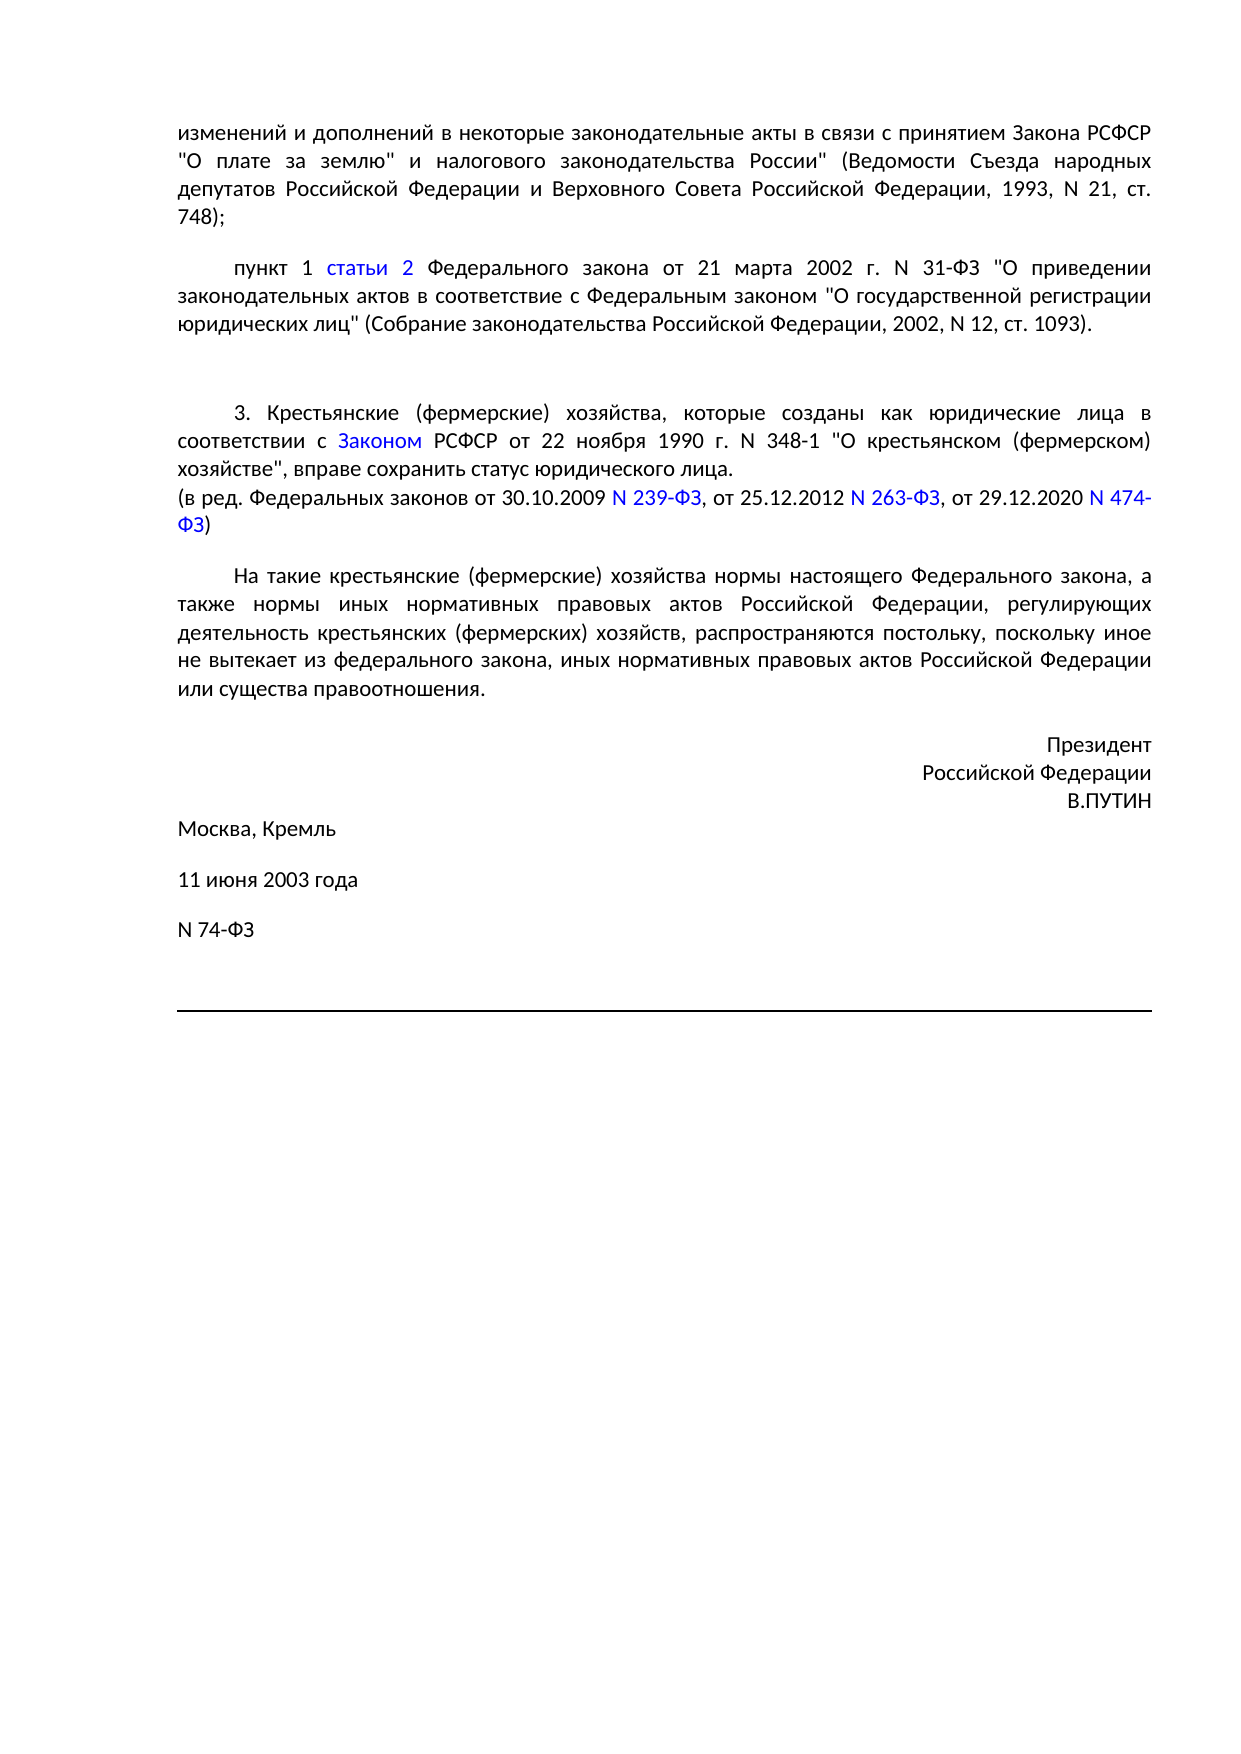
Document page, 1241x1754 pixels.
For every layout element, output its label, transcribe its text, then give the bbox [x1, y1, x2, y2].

text пункт 1 статьи 2 Федерального закона от 21 марта 2002 г. N 31-ФЗ "О приведении законодательных актов в соответствие с Федеральным законом "О государственной регистрации юридических лиц" (Собрание законодательства Российской Федерации, 2002, N 12, ст. 1093). [177, 253, 1152, 337]
text 3. Крестьянские (фермерские) хозяйства, которые созданы как юридические лица в соответствии с Законом РСФСР от 22 ноября 1990 г. N 348-1 "О крестьянском (фермерском) хозяйстве", вправе сохранить статус юридического лица. [177, 398, 1152, 483]
text Российской Федерации [177, 758, 1152, 786]
text На такие крестьянские (фермерские) хозяйства нормы настоящего Федерального закона, а также нормы иных нормативных правовых актов Российской Федерации, регулирующих деятельность крестьянских (фермерских) хозяйств, распространяются постольку, поскольку иное не вытекает из федерального закона, иных нормативных правовых актов Российской Федерации или существа правоотношения. [177, 562, 1152, 702]
text (в ред. Федеральных законов от 30.10.2009 N 239-ФЗ, от 25.12.2012 N 263-ФЗ, от 29.12.2020 N 474-ФЗ) [177, 483, 1152, 539]
text Президент [177, 730, 1152, 758]
text В.ПУТИН [177, 786, 1152, 814]
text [177, 118, 1152, 230]
text N 74-ФЗ [177, 916, 1152, 944]
text 11 июня 2003 года [177, 865, 1152, 893]
text Москва, Кремль [177, 814, 1152, 842]
